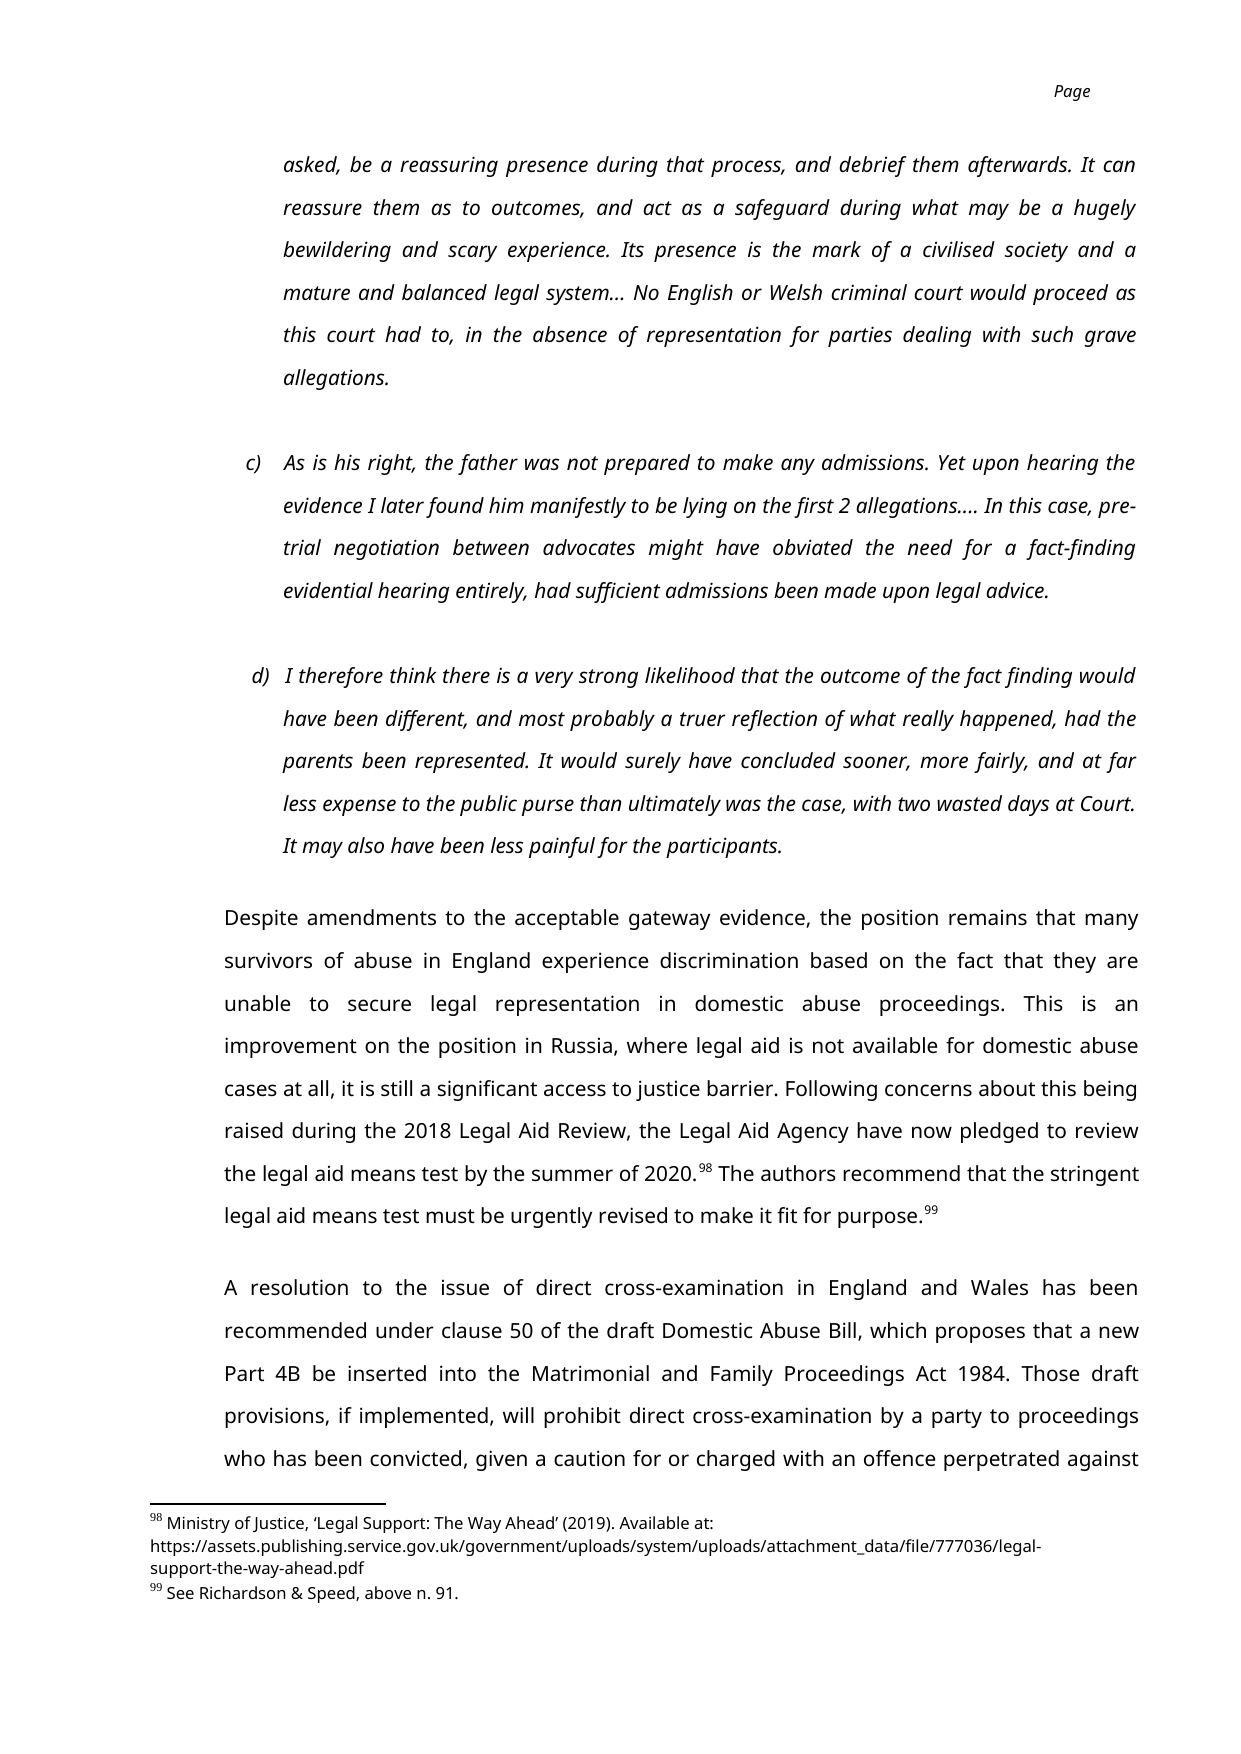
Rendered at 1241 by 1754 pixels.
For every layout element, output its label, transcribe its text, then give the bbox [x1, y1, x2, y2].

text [224, 1273, 1140, 1472]
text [245, 150, 1140, 391]
text Despite amendments to the acceptable gateway evidence, the position remains that many survivors of abuse in England experience discrimination based on the fact that they are unable to secure legal representation in domestic abuse proceedings. This is an improvement on the position in Russia, where legal aid is not available for domestic abuse cases at all, it is still a significant access to justice barrier. Following concerns about this being raised during the 2018 Legal Aid Review, the Legal Aid Agency have now pledged to review the legal aid means test by the summer of 2020. The authors recommend that the stringent legal aid means test must be urgently revised to make it fit for purpose. [224, 903, 1140, 1230]
text d) I therefore think there is a very strong likelihood that the outcome of the fact finding would have been different, and most probably a truer reflection of what really happened, had the parents been represented. It would surely have concluded sooner, more fairly, and at far less expense to the public purse than ultimately was the case, with two wasted days at Court. It may also have been less painful for the participants. [245, 661, 1140, 860]
text c) As is his right, the father was not prepared to make any admissions. Yet upon hearing the evidence I later found him manifestly to be lying on the first 2 allegations.... In this case, pre-trial negotiation between advocates might have obviated the need for a fact-finding evidential hearing entirely, had sufficient admissions been made upon legal advice. [245, 448, 1140, 604]
